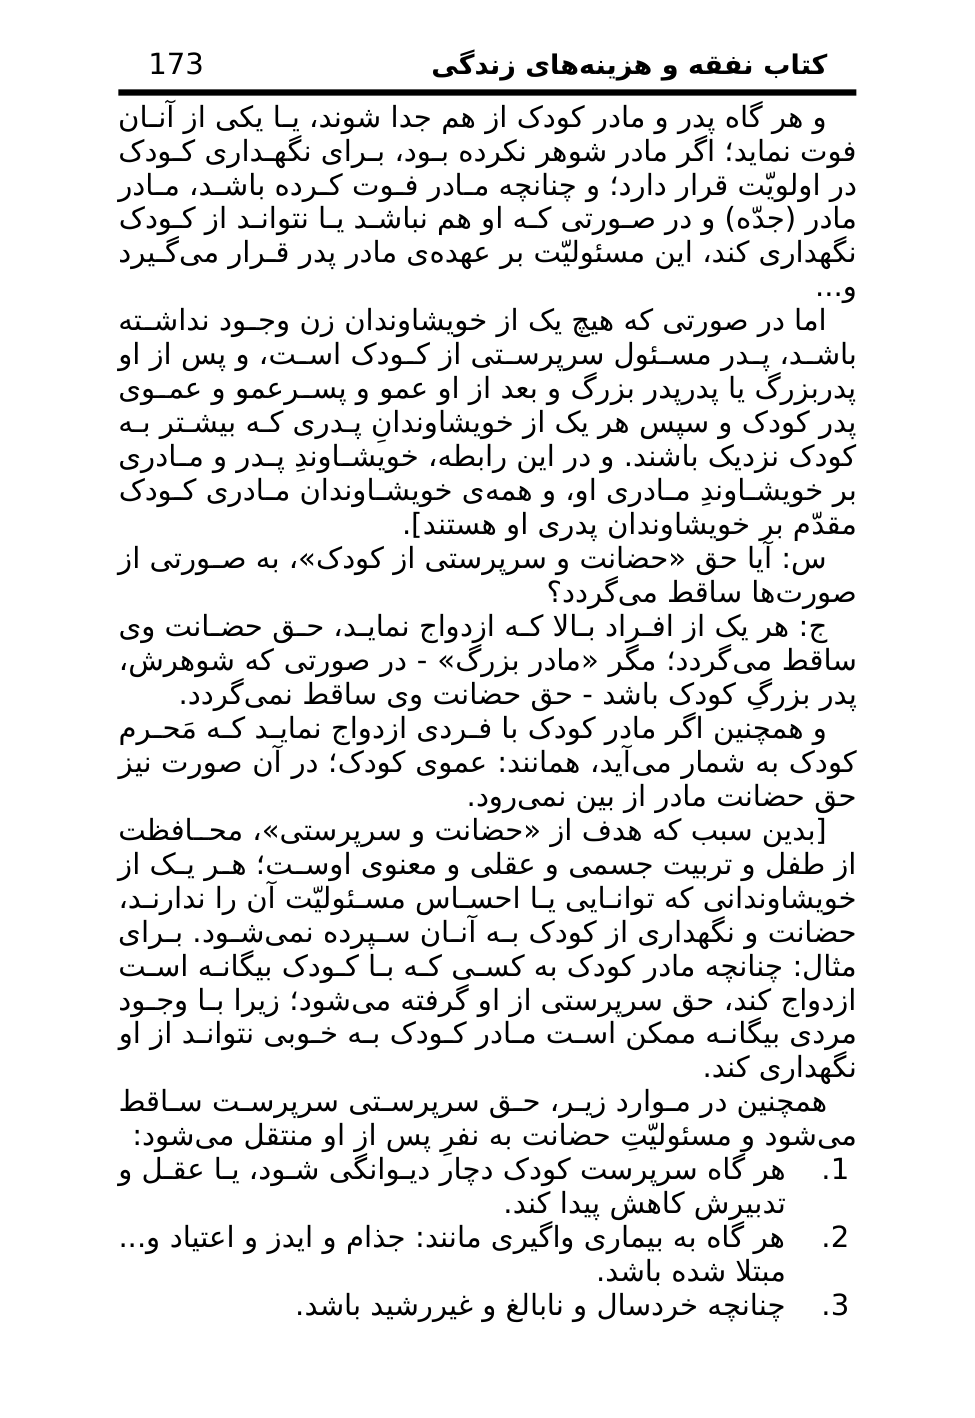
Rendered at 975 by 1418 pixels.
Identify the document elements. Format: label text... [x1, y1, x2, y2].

text ج: هر یک از افراد بالا که ازدواج نماید، حق حضانت وی ساقط می‌گردد؛ مگر «مادر بزرگ» - در صورتی که شوهرش، پدر بزرگِ کودک باشد - حق حضانت وی ساقط نمی‌گردد. [118, 609, 857, 711]
text و همچنین اگر مادر کودک با فردی ازدواج نماید که مَحرم کودک به شمار می‌آید، همانند: عموی کودک؛ در آن صورت نیز حق حضانت مادر از بین نمی‌رود. [118, 711, 857, 813]
text اما در صورتی که هیچ یک از خویشاوندان زن وجود نداشته باشد، پدر مسئول سرپرستی از کودک است، و پس از او پدربزرگ یا پدرپدر بزرگ و بعد از او عمو و پسرعمو و عموی پدر کودک و سپس هر یک از خویشاوندانِ پدری که بیشتر به کودک نزدیک باشند. و در این رابطه، خویشاوندِ پدر و مادری بر خویشاوندِ مادری او، و همه‌ی خویشاوندان مادری کودک مقدّم بر خویشاوندان پدری او هستند]. [118, 304, 857, 541]
text همچنین در موارد زیر، حق سرپرستی سرپرست ساقط می‌شود و مسئولیّتِ حضانت به نفرِ پس از او منتقل می‌شود: [118, 1085, 857, 1153]
text [بدین سبب که هدف از «حضانت و سرپرستی»، محافظت از طفل و تربیت جسمی و عقلی و معنوی اوست؛ هر یک از خویشاوندانی که توانایی یا احساس مسئولیّت آن را ندارند، حضانت و نگهداری از کودک به آنان سپرده نمی‌شود. برای مثال: چنانچه مادر کودک به کسی که با کودک بیگانه است ازدواج کند، حق سرپرستی از او گرفته می‌شود؛ زیرا با وجود مردی بیگانه ممکن است مادر کودک به خوبی نتواند از او نگهداری کند. [118, 813, 857, 1085]
text و هر گاه پدر و مادر کودک از هم جدا شوند، یا یکی از آنان فوت نماید؛ اگر مادر شوهر نکرده بود، برای نگهداری کودک در اولویّت قرار دارد؛ و چنانچه مادر فوت کرده باشد، مادر مادر (جدّه) و در صورتی که او هم نباشد یا نتواند از کودک نگهداری کند، این مسئولیّت بر عهده‌ی مادر پدر قرار می‌گیرد و... [118, 100, 857, 304]
list هر گاه سرپرست کودک دچار دیوانگی شود، یا عقل و تدبیرش کاهش پیدا کند. [118, 1153, 821, 1221]
list هر گاه به بیماری واگیری مانند: جذام و ایدز و اعتیاد و... مبتلا شده باشد. [118, 1221, 821, 1288]
list چنانچه خردسال و نابالغ و غیررشید باشد. [118, 1288, 821, 1322]
text س: آیا حق «حضانت و سرپرستی از کودک»، به صورتی از صورت‌ها ساقط می‌گردد؟ [118, 541, 857, 609]
